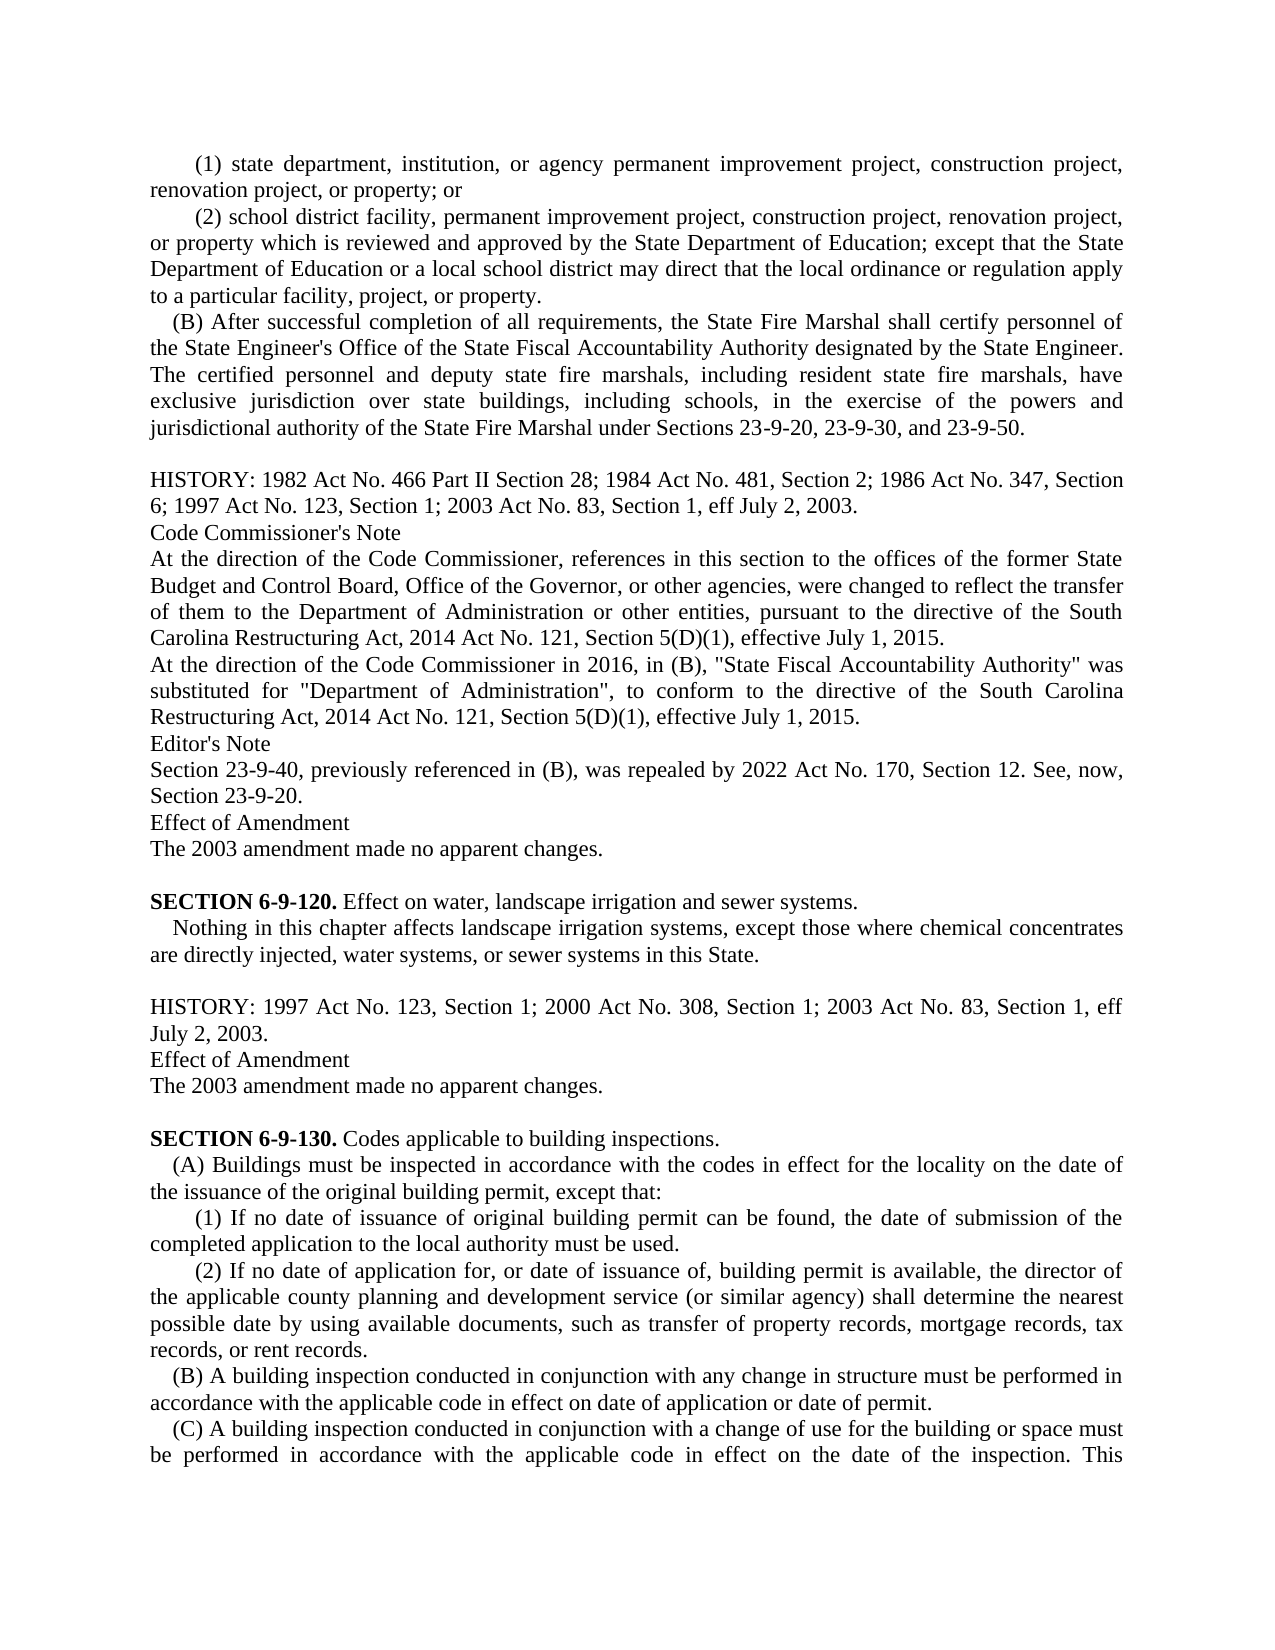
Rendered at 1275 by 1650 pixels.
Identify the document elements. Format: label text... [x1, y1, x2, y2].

text SECTION 6-9-130. Codes applicable to building inspections. [150, 1125, 1125, 1151]
text The 2003 amendment made no apparent changes. [150, 1072, 1125, 1099]
text Section 23-9-40, previously referenced in (B), was repealed by 2022 Act No. 170, Section 12. See, now, Section 23-9-20. [150, 756, 1125, 809]
text (1) state department, institution, or agency permanent improvement project, construction project, renovation project, or property; or [150, 150, 1125, 203]
text (2) school district facility, permanent improvement project, construction project, renovation project, or property which is reviewed and approved by the State Department of Education; except that the State Department of Education or a local school district may direct that the local ordinance or regulation apply to a particular facility, project, or property. [150, 203, 1125, 308]
text Effect of Amendment [150, 809, 1125, 835]
text (A) Buildings must be inspected in accordance with the codes in effect for the locality on the date of the issuance of the original building permit, except that: [150, 1151, 1125, 1204]
text Editor's Note [150, 730, 1125, 756]
text SECTION 6-9-120. Effect on water, landscape irrigation and sewer systems. [150, 888, 1125, 914]
text At the direction of the Code Commissioner, references in this section to the offices of the former State Budget and Control Board, Office of the Governor, or other agencies, were changed to reflect the transfer of them to the Department of Administration or other entities, pursuant to the directive of the South Carolina Restructuring Act, 2014 Act No. 121, Section 5(D)(1), effective July 1, 2015. [150, 545, 1125, 651]
text HISTORY: 1997 Act No. 123, Section 1; 2000 Act No. 308, Section 1; 2003 Act No. 83, Section 1, eff July 2, 2003. [150, 993, 1125, 1046]
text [150, 1415, 1125, 1468]
text HISTORY: 1982 Act No. 466 Part II Section 28; 1984 Act No. 481, Section 2; 1986 Act No. 347, Section 6; 1997 Act No. 123, Section 1; 2003 Act No. 83, Section 1, eff July 2, 2003. [150, 466, 1125, 519]
text (2) If no date of application for, or date of issuance of, building permit is available, the director of the applicable county planning and development service (or similar agency) shall determine the nearest possible date by using available documents, such as transfer of property records, mortgage records, tax records, or rent records. [150, 1257, 1125, 1362]
text (1) If no date of issuance of original building permit can be found, the date of submission of the completed application to the local authority must be used. [150, 1204, 1125, 1257]
text Code Commissioner's Note [150, 519, 1125, 545]
text Nothing in this chapter affects landscape irrigation systems, except those where chemical concentrates are directly injected, water systems, or sewer systems in this State. [150, 914, 1125, 967]
text At the direction of the Code Commissioner in 2016, in (B), "State Fiscal Accountability Authority" was substituted for "Department of Administration", to conform to the directive of the South Carolina Restructuring Act, 2014 Act No. 121, Section 5(D)(1), effective July 1, 2015. [150, 651, 1125, 730]
text (B) After successful completion of all requirements, the State Fire Marshal shall certify personnel of the State Engineer's Office of the State Fiscal Accountability Authority designated by the State Engineer. The certified personnel and deputy state fire marshals, including resident state fire marshals, have exclusive jurisdiction over state buildings, including schools, in the exercise of the powers and jurisdictional authority of the State Fire Marshal under Sections 23-9-20, 23-9-30, and 23-9-50. [150, 308, 1125, 440]
text Effect of Amendment [150, 1046, 1125, 1072]
text (B) A building inspection conducted in conjunction with any change in structure must be performed in accordance with the applicable code in effect on date of application or date of permit. [150, 1362, 1125, 1415]
text The 2003 amendment made no apparent changes. [150, 835, 1125, 862]
